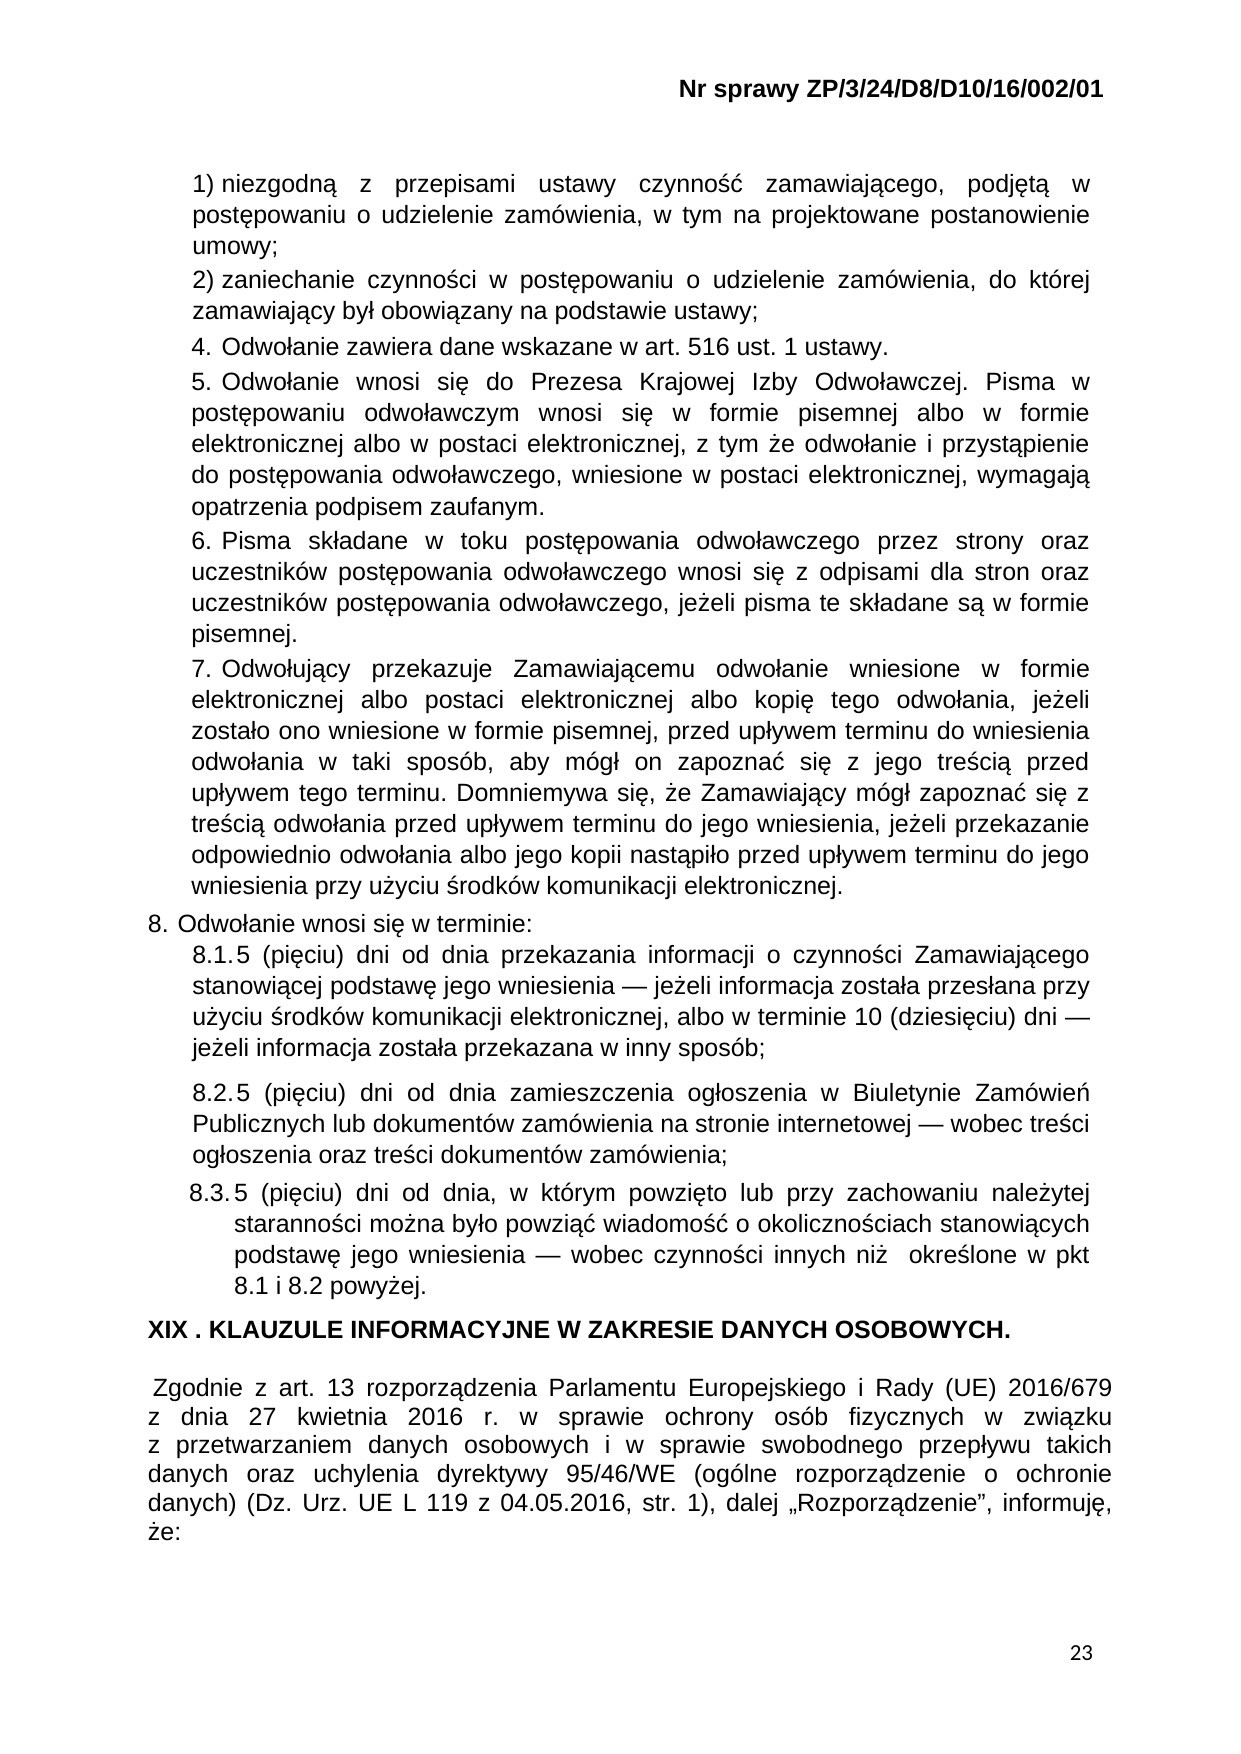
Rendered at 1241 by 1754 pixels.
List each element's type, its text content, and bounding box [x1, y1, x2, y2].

text Zgodnie z art. 13 rozporządzenia Parlamentu Europejskiego i Rady (UE) 2016/679 z dnia 27 kwietnia 2016 r. w sprawie ochrony osób fizycznych w związku z przetwarzaniem danych osobowych i w sprawie swobodnego przepływu takich danych oraz uchylenia dyrektywy 95/46/WE (ogólne rozporządzenie o ochronie danych) (Dz. Urz. UE L 119 z 04.05.2016, str. 1), dalej „Rozporządzenie”, informuję, że: [148, 1373, 1114, 1545]
list Pisma składane w toku postępowania odwoławczego przez strony oraz uczestników postępowania odwoławczego wnosi się z odpisami dla stron oraz uczestników postępowania odwoławczego, jeżeli pisma te składane są w formie pisemnej. [191, 526, 1091, 648]
list Odwołanie zawiera dane wskazane w art. 516 ust. 1 ustawy. [191, 331, 1091, 360]
list zaniechanie czynności w postępowaniu o udzielenie zamówienia, do której zamawiający był obowiązany na podstawie ustawy; [192, 265, 1091, 325]
list 5 (pięciu) dni od dnia, w którym powzięto lub przy zachowaniu należytej staranności można było powziąć wiadomość o okolicznościach stanowiących podstawę jego wniesienia — wobec czynności innych niż określone w pkt 8.1 i 8.2 powyżej. [189, 1178, 1091, 1300]
list Odwołanie wnosi się w terminie: [148, 909, 1091, 938]
list 5 (pięciu) dni od dnia przekazania informacji o czynności Zamawiającego stanowiącej podstawę jego wniesienia — jeżeli informacja została przesłana przy użyciu środków komunikacji elektronicznej, albo w terminie 10 (dziesięciu) dni — jeżeli informacja została przekazana w inny sposób; [192, 940, 1091, 1062]
list 5 (pięciu) dni od dnia zamieszczenia ogłoszenia w Biuletynie Zamówień Publicznych lub dokumentów zamówienia na stronie internetowej — wobec treści ogłoszenia oraz treści dokumentów zamówienia; [192, 1078, 1091, 1169]
text XIX . KLAUZULE INFORMACYJNE W ZAKRESIE DANYCH OSOBOWYCH. [148, 1315, 1093, 1344]
list Odwołanie wnosi się do Prezesa Krajowej Izby Odwoławczej. Pisma w postępowaniu odwoławczym wnosi się w formie pisemnej albo w formie elektronicznej albo w postaci elektronicznej, z tym że odwołanie i przystąpienie do postępowania odwoławczego, wniesione w postaci elektronicznej, wymagają opatrzenia podpisem zaufanym. [191, 367, 1091, 520]
list Odwołujący przekazuje Zamawiającemu odwołanie wniesione w formie elektronicznej albo postaci elektronicznej albo kopię tego odwołania, jeżeli zostało ono wniesione w formie pisemnej, przed upływem terminu do wniesienia odwołania w taki sposób, aby mógł on zapoznać się z jego treścią przed upływem tego terminu. Domniemywa się, że Zamawiający mógł zapoznać się z treścią odwołania przed upływem terminu do jego wniesienia, jeżeli przekazanie odpowiednio odwołania albo jego kopii nastąpiło przed upływem terminu do jego wniesienia przy użyciu środków komunikacji elektronicznej. [191, 653, 1091, 899]
list niezgodną z przepisami ustawy czynność zamawiającego, podjętą w postępowaniu o udzielenie zamówienia, w tym na projektowane postanowienie umowy; [192, 169, 1091, 260]
